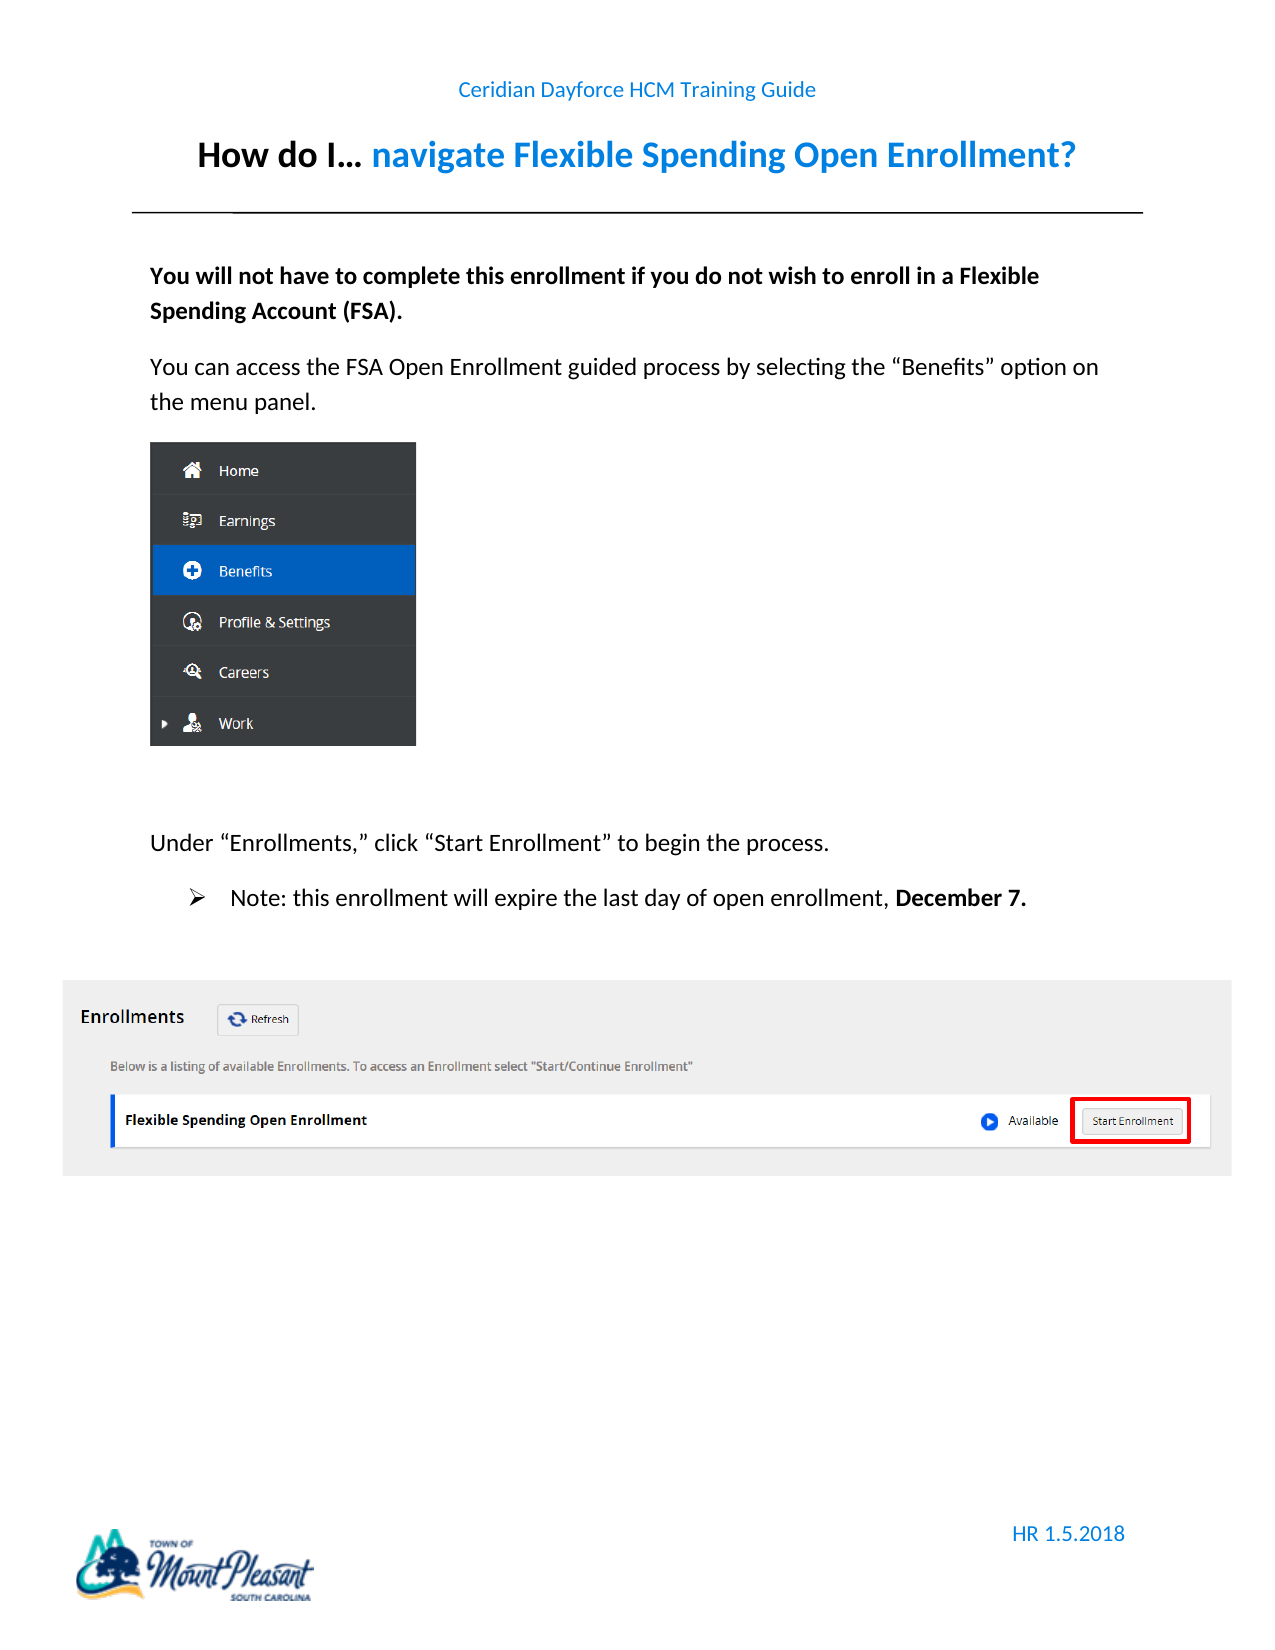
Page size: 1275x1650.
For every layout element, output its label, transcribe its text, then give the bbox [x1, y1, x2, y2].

picture [76, 1529, 314, 1601]
text You can access the FSA Open Enrollment guided process by selecting the “Benefits” option on the menu panel. [150, 351, 1125, 417]
picture [150, 442, 417, 746]
text Under “Enrollments,” click “Start Enrollment” to begin the process. [150, 827, 1125, 857]
text You will not have to complete this enrollment if you do not wish to enroll in a Flexible Spending Account (FSA). [150, 260, 1125, 326]
text How do I… navigate Flexible Spending Open Enrollment? [150, 131, 1125, 177]
picture [62, 980, 1232, 1176]
list Note: this enrollment will expire the last day of open enrollment, December 7. [187, 882, 1125, 913]
